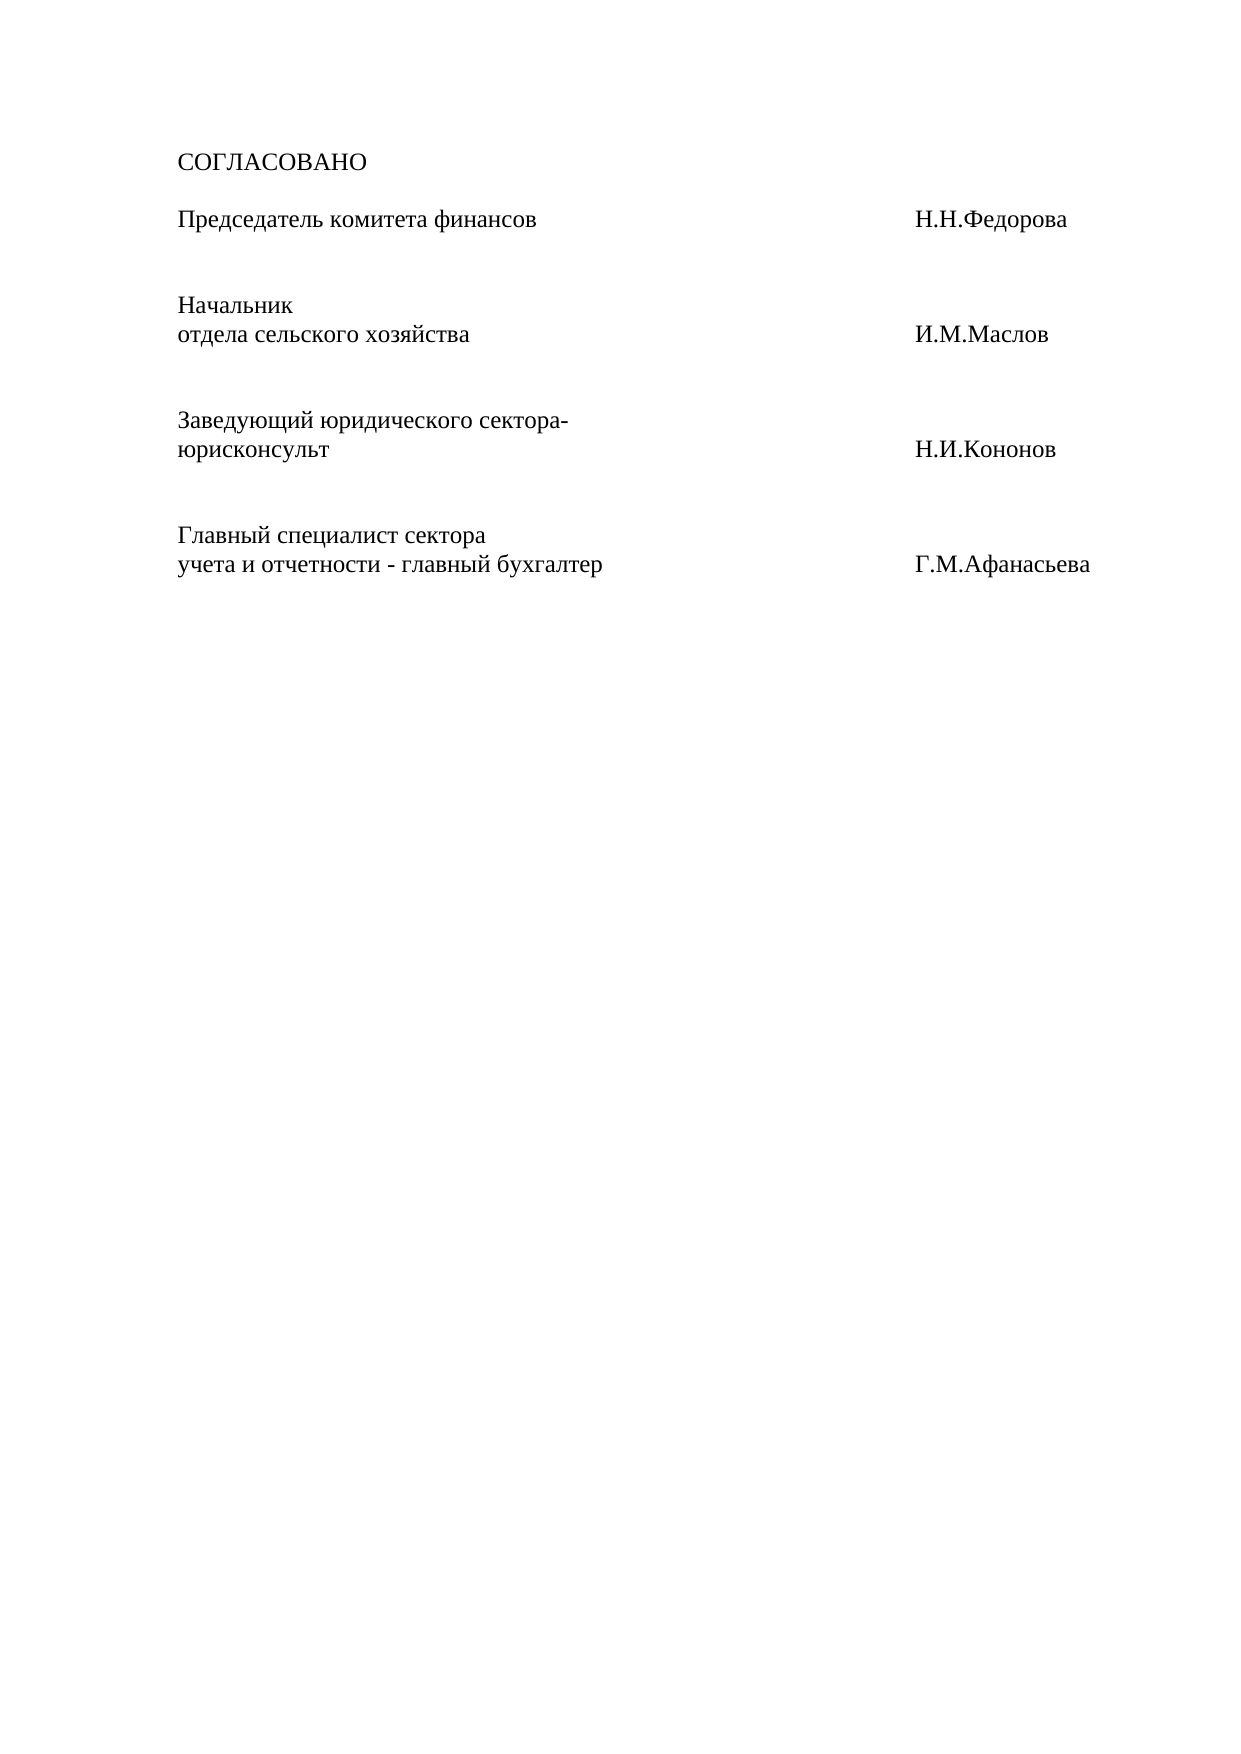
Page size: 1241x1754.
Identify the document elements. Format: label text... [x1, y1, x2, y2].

text отдела сельского хозяйства И.М.Маслов [177, 319, 1181, 348]
text учета и отчетности - главный бухгалтер Г.М.Афанасьева [177, 549, 1181, 577]
text Заведующий юридического сектора- [177, 405, 1181, 434]
text Начальник [177, 291, 1181, 319]
text юрисконсульт Н.И.Кононов [177, 434, 1181, 462]
text Главный специалист сектора [177, 520, 1181, 549]
text Председатель комитета финансов Н.Н.Федорова [177, 204, 1181, 233]
text СОГЛАСОВАНО [177, 147, 1181, 176]
